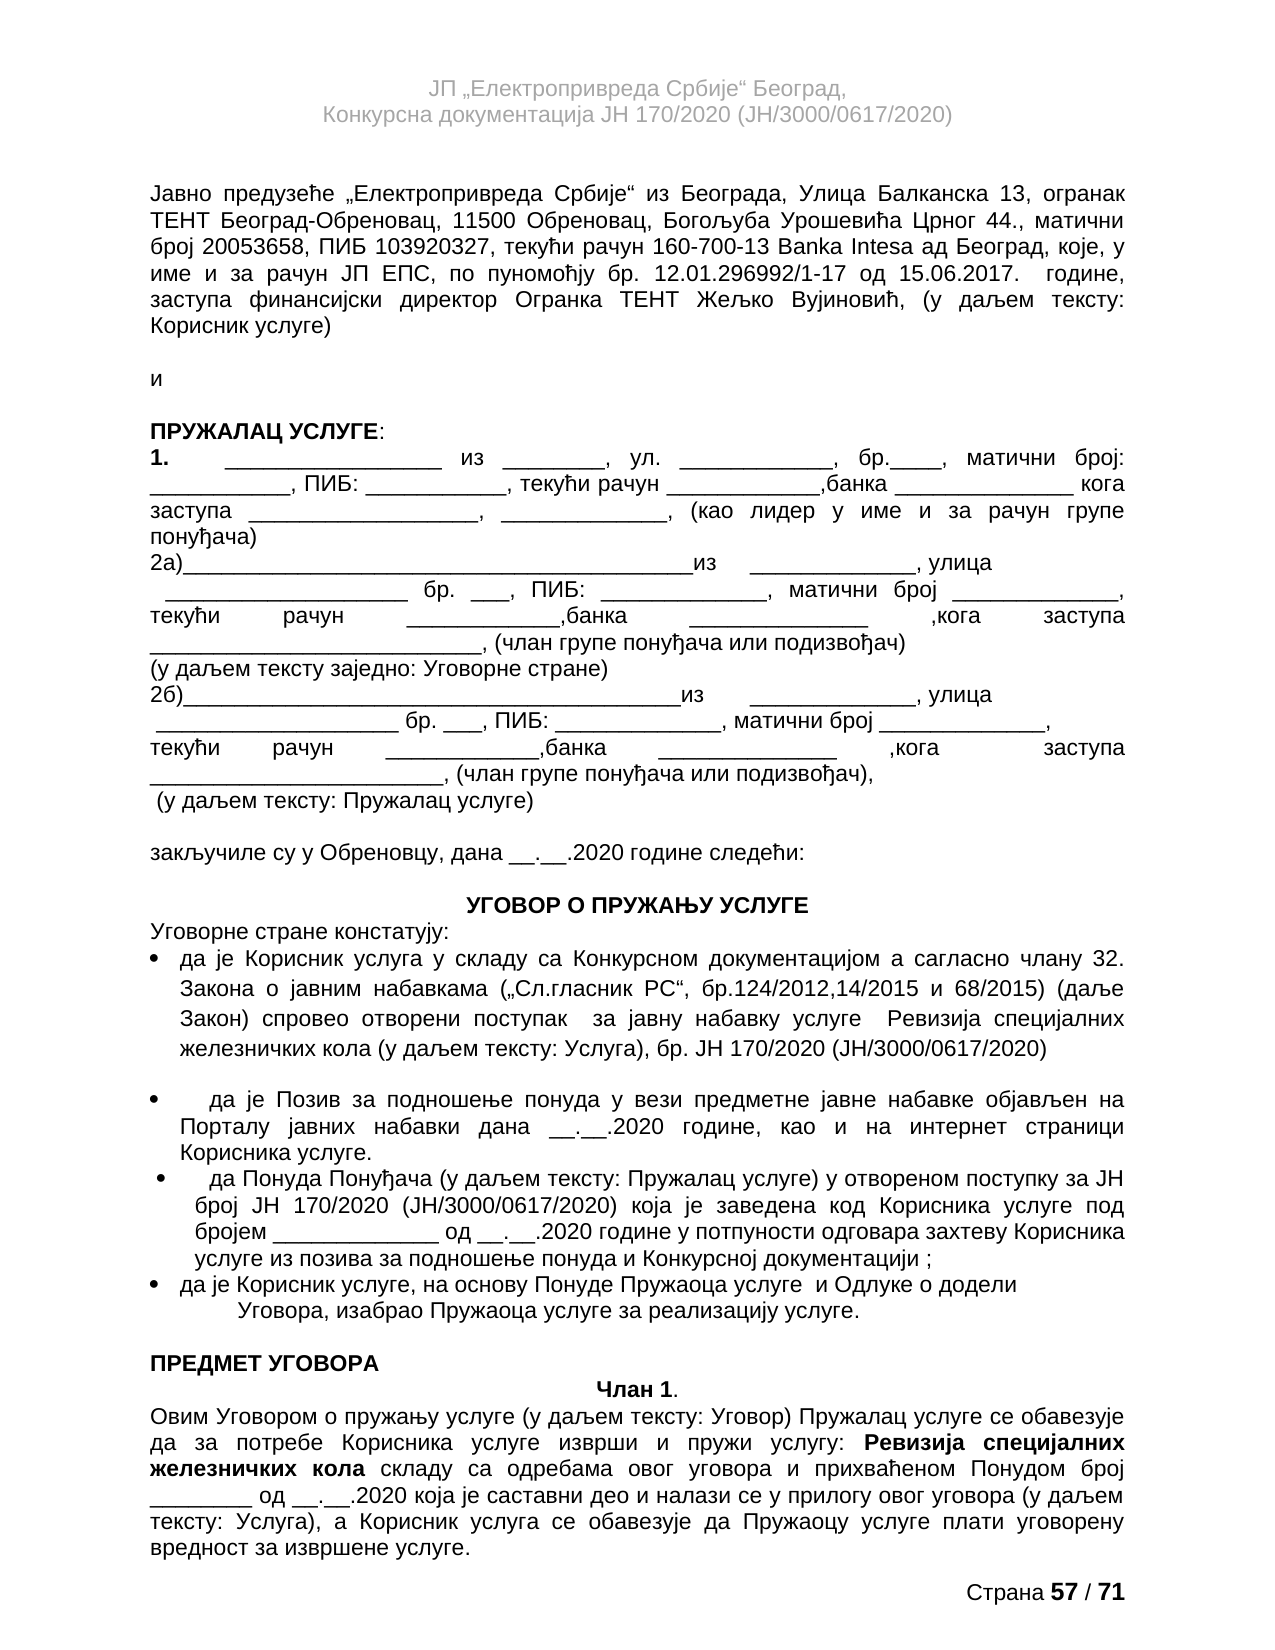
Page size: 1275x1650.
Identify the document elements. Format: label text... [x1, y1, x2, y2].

list да је Корисник услуга у складу са Конкурсном документацијом а сагласно члану 32. Закона о јавним набавкама („Сл.гласник РС“, бр.124/2012,14/2015 и 68/2015) (даље Закон) спровео отворени поступак за јавну набавку услуге Ревизија специјалних железничких кола (у даљем тексту: Услуга), бр. ЈН 170/2020 (ЈН/3000/0617/2020) [150, 945, 1125, 1062]
list да Понуда Понуђача (у даљем тексту: Пружалац услуге) у отвореном поступку за ЈН број ЈН 170/2020 (ЈН/3000/0617/2020) која је заведена код Корисника услуге под бројем _____________ од __.__.2020 године у потпуности одговара захтеву Корисника услуге из позива за подношење понуда и Конкурсној документацији ; [157, 1165, 1125, 1271]
list да је Позив за подношење понуда у вези предметне јавне набавке објављен на Порталу јавних набавки дана __.__.2020 године, као и на интернет страници Корисника услуге. [150, 1086, 1125, 1165]
text ___________________ бр. ___, ПИБ: _____________, матични број _____________, текући рачун ____________,банка ______________ ,кога заступа __________________________, (члан групе понуђача или подизвођач) [150, 576, 1125, 655]
text 2а)________________________________________из _____________, улица [150, 549, 1125, 576]
text (у даљем тексту: Пружалац услуге) [150, 787, 1125, 813]
text Овим Уговором о пружању услуге (у даљем тексту: Уговор) Пружалац услуге се обавезује да за потребе Корисника услуге изврши и пружи услугу: Ревизија специјалних железничких кола складу са одребама овог уговора и прихваћеном Понудом број ________ од __.__.2020 која је саставни део и налази се у прилогу овог уговора (у даљем тексту: Услуга), а Корисник услуга се обавезује да Пружаоцу услуге плати уговорену вредност за извршене услуге. [150, 1403, 1125, 1561]
text ПРЕДМЕТ УГОВОРА [150, 1350, 1125, 1376]
text закључиле су у Обреновцу, дана __.__.2020 године следећи: [150, 839, 1125, 866]
text Члан 1. [150, 1376, 1125, 1403]
text (у даљем тексту заједно: Уговорне стране) [150, 655, 1125, 681]
text текући рачун ____________,банка ______________ ,кога заступа _______________________, (члан групе понуђача или подизвођач), [150, 734, 1125, 787]
text 2б)_______________________________________из _____________, улица [150, 681, 1125, 707]
text ПРУЖАЛАЦ УСЛУГЕ: [150, 418, 1125, 444]
list да је Корисник услуге, на основу Понуде Пружаоца услуге и Одлуке о додели [150, 1271, 1125, 1297]
text Уговорне стране констатују: [150, 918, 1125, 945]
text УГОВОР О ПРУЖАЊУ УСЛУГЕ [150, 892, 1125, 918]
text Јавно предузеће „Електропривреда Србије“ из Београда, Улица Балканска 13, огранак ТЕНТ Београд-Обреновац, 11500 Обреновац, Богољуба Урошевића Црног 44., матични број 20053658, ПИБ 103920327, текући рачун 160-700-13 Banka Intesа ад Београд, које, у име и за рачун ЈП ЕПС, по пуномоћју бр. 12.01.296992/1-17 од 15.06.2017. године, заступа финансијски директор Огранка ТЕНТ Жељко Вујиновић, (у даљем тексту: Корисник услуге) [150, 180, 1125, 338]
text и [150, 365, 1125, 391]
list _________________ из ________, ул. ____________, бр.____, матични број: ___________, ПИБ: ___________, текући рачун ____________,банка ______________ кога заступа __________________, _____________, (као лидер у име и за рачун групе понуђача) [150, 444, 1125, 549]
text ___________________ бр. ___, ПИБ: _____________, матични број _____________, [150, 707, 1125, 734]
text Уговора, изабрао Пружаоца услуге за реализацију услуге. [179, 1297, 1125, 1323]
